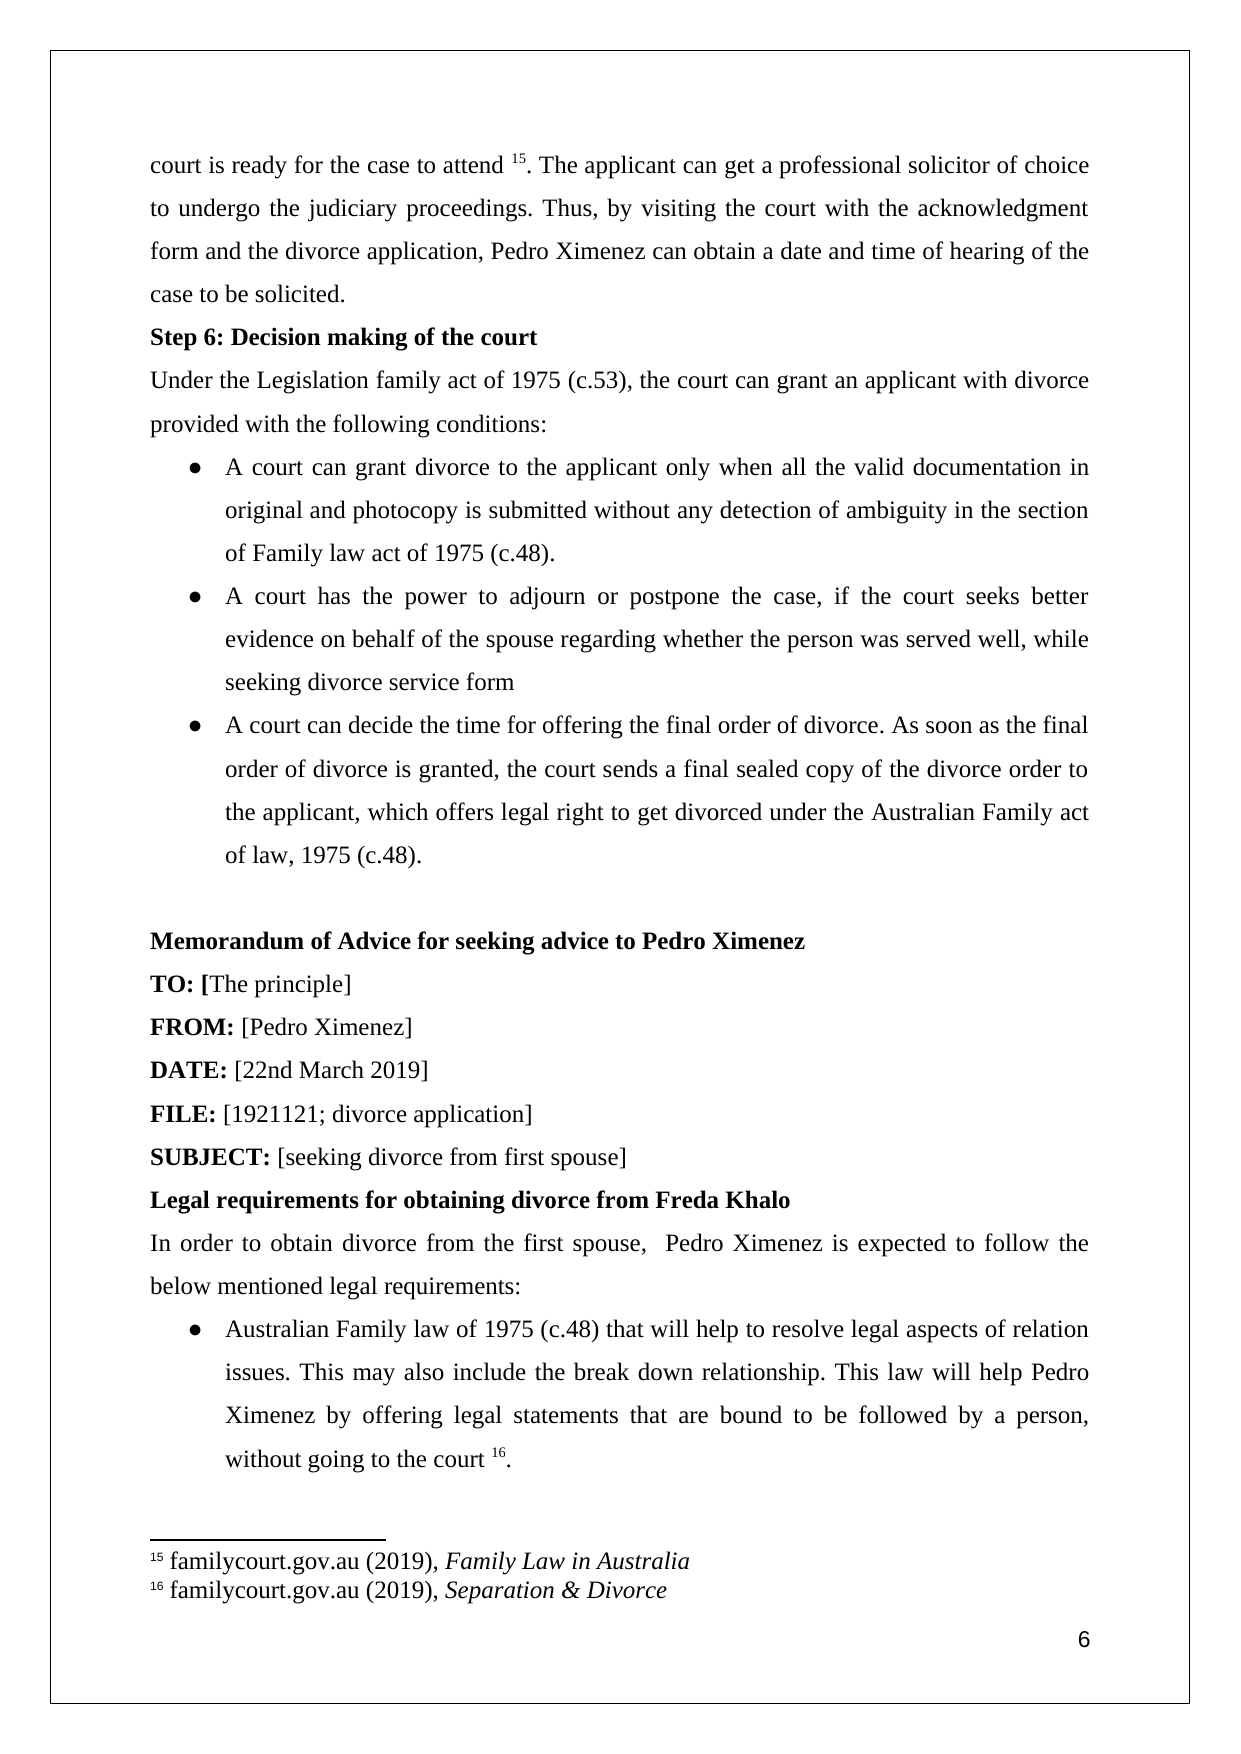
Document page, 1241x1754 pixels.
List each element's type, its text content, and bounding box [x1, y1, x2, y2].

text DATE: [22nd March 2019] [150, 1056, 1090, 1084]
text Under the Legislation family act of 1975 (c.53), the court can grant an applicant with divorce provided with the following conditions: [150, 366, 1090, 437]
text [150, 150, 1090, 308]
text Step 6: Decision making of the court [150, 322, 1090, 351]
subtitle Legal requirements for obtaining divorce from Freda Khalo [150, 1185, 1090, 1214]
list A court can decide the time for offering the final order of divorce. As soon as the final order of divorce is granted, the court sends a final sealed copy of the divorce order to the applicant, which offers legal right to get divorced under the Australian Family act of law, 1975 (c.48). [187, 711, 1090, 869]
text In order to obtain divorce from the first spouse, Pedro Ximenez is expected to follow the below mentioned legal requirements: [150, 1228, 1090, 1300]
subtitle Memorandum of Advice for seeking advice to Pedro Ximenez [150, 926, 1090, 955]
list A court has the power to adjourn or postpone the case, if the court seeks better evidence on behalf of the spouse regarding whether the person was served well, while seeking divorce service form [187, 581, 1090, 696]
list A court can grant divorce to the applicant only when all the valid documentation in original and photocopy is submitted without any detection of ambiguity in the section of Family law act of 1975 (c.48). [187, 452, 1090, 567]
text FROM: [Pedro Ximenez] [150, 1012, 1090, 1041]
text TO: [The principle] [150, 969, 1090, 998]
list Australian Family law of 1975 (c.48) that will help to resolve legal aspects of relation issues. This may also include the break down relationship. This law will help Pedro Ximenez by offering legal statements that are bound to be followed by a person, without going to the court . [187, 1314, 1090, 1472]
text FILE: [1921121; divorce application] [150, 1099, 1090, 1127]
text SUBJECT: [seeking divorce from first spouse] [150, 1142, 1090, 1171]
